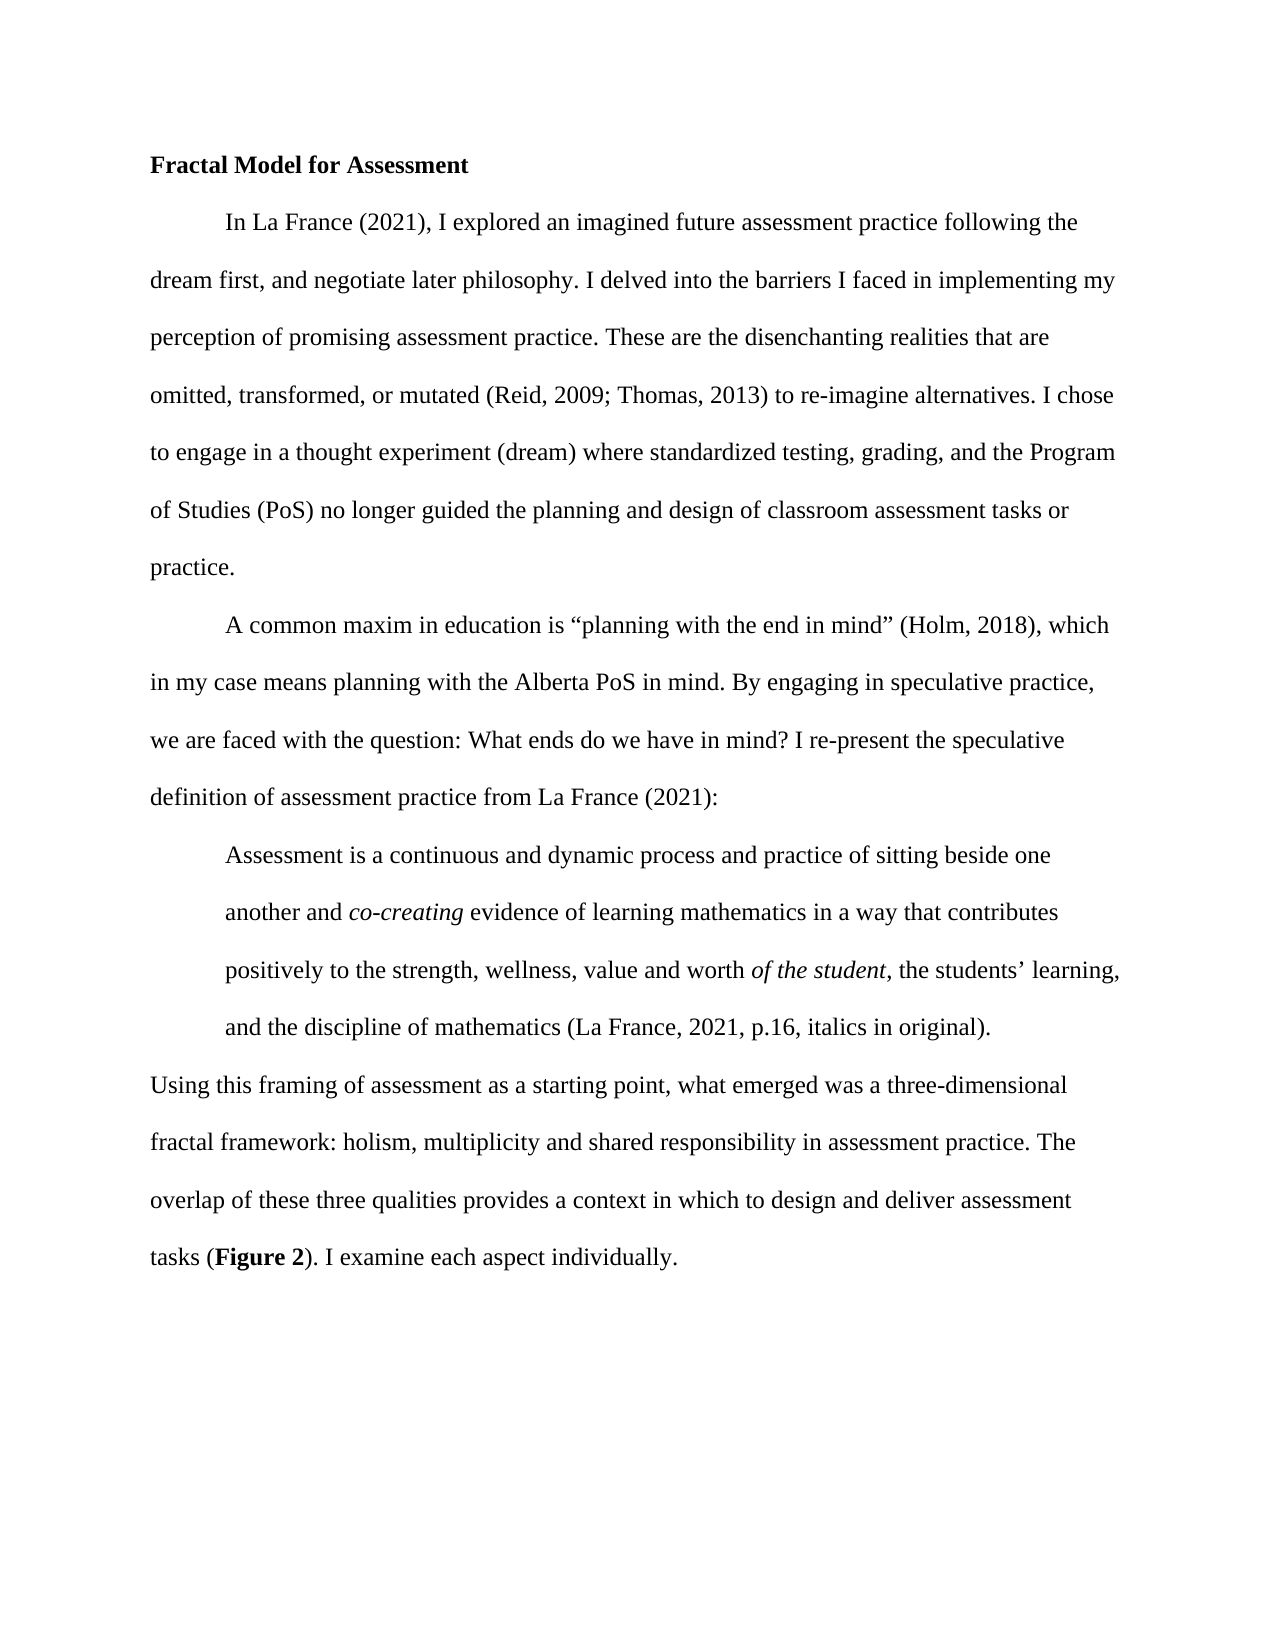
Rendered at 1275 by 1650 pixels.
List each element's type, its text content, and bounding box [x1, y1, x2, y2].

text Assessment is a continuous and dynamic process and practice of sitting beside one another and co-creating evidence of learning mathematics in a way that contributes positively to the strength, wellness, value and worth of the student, the students’ learning, and the discipline of mathematics (La France, 2021, p.16, italics in original). [225, 840, 1125, 1041]
text In La France (2021), I explored an imagined future assessment practice following the dream first, and negotiate later philosophy. I delved into the barriers I faced in implementing my perception of promising assessment practice. These are the disenchanting realities that are omitted, transformed, or mutated (Reid, 2009; Thomas, 2013) to re-imagine alternatives. I chose to engage in a thought experiment (dream) where standardized testing, grading, and the Program of Studies (PoS) no longer guided the planning and design of classroom assessment tasks or practice. [150, 207, 1125, 581]
text A common maxim in education is “planning with the end in mind” (Holm, 2018), which in my case means planning with the Alberta PoS in mind. By engaging in speculative practice, we are faced with the question: What ends do we have in mind? I re-present the speculative definition of assessment practice from La France (2021): [150, 610, 1125, 811]
subtitle Fractal Model for Assessment [150, 150, 1125, 179]
text Using this framing of assessment as a starting point, what emerged was a three-dimensional fractal framework: holism, multiplicity and shared responsibility in assessment practice. The overlap of these three qualities provides a context in which to design and deliver assessment tasks (Figure 2). I examine each aspect individually. [150, 1070, 1125, 1271]
